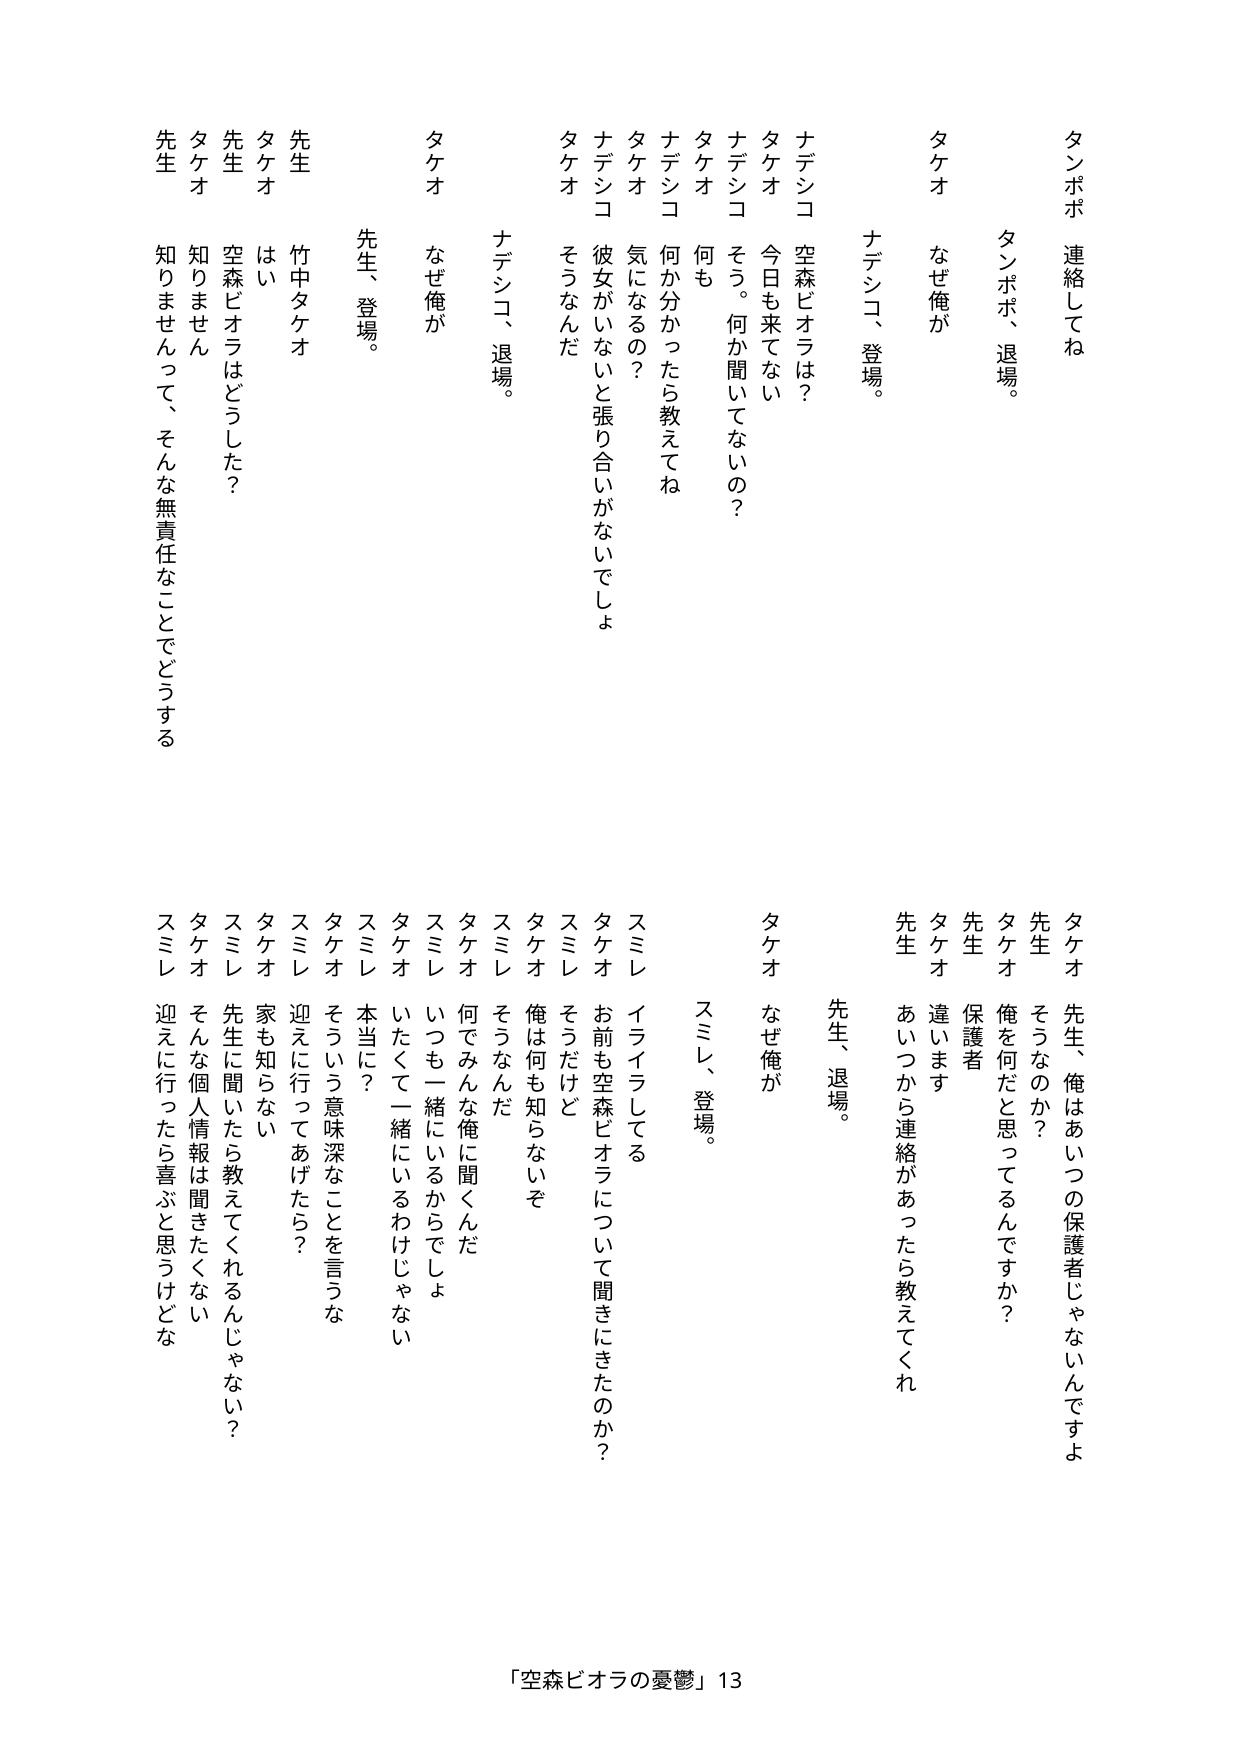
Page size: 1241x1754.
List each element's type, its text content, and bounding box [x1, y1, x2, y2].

text タケオ 先生、俺はあいつの保護者じゃないんですよ [1057, 899, 1091, 1625]
text タケオ 今日も来てない [755, 129, 788, 855]
text タケオ 俺を何だと思ってるんですか？ [990, 899, 1024, 1625]
text 先生 空森ビオラはどうした？ [216, 129, 250, 855]
text タケオ 何でみんな俺に聞くんだ [452, 899, 486, 1625]
text ナデシコ そう。何か聞いてないの？ [721, 129, 755, 855]
text スミレ 先生に聞いたら教えてくれるんじゃない？ [216, 899, 250, 1625]
text タケオ 何も [687, 129, 721, 855]
text タンポポ、退場。 [990, 129, 1024, 855]
text タケオ 違います [923, 899, 957, 1625]
text タケオ お前も空森ビオラについて聞きにきたのか？ [586, 899, 620, 1625]
text タンポポ 連絡してね [1057, 129, 1091, 855]
text 先生、登場。 [351, 129, 384, 855]
text タケオ なぜ俺が [418, 129, 452, 855]
text タケオ 家も知らない [250, 899, 284, 1625]
text スミレ 迎えに行ったら喜ぶと思うけどな [149, 899, 183, 1625]
text スミレ、登場。 [687, 899, 721, 1625]
text 先生 知りませんって、そんな無責任なことでどうする [149, 129, 183, 855]
text タケオ いたくて一緒にいるわけじゃない [384, 899, 418, 1625]
text ナデシコ 空森ビオラは？ [788, 129, 822, 855]
text スミレ イライラしてる [620, 899, 654, 1625]
text ナデシコ 何か分かったら教えてね [654, 129, 687, 855]
text タケオ はい [250, 129, 284, 855]
text スミレ 本当に？ [351, 899, 384, 1625]
text タケオ そんな個人情報は聞きたくない [183, 899, 216, 1625]
text 先生、退場。 [822, 899, 856, 1625]
text スミレ いつも一緒にいるからでしょ [418, 899, 452, 1625]
text タケオ そうなんだ [553, 129, 586, 855]
text スミレ そうなんだ [486, 899, 519, 1625]
text スミレ そうだけど [553, 899, 586, 1625]
text ナデシコ 彼女がいないと張り合いがないでしょ [586, 129, 620, 855]
text 先生 保護者 [957, 899, 990, 1625]
text 先生 あいつから連絡があったら教えてくれ [889, 899, 923, 1625]
text タケオ なぜ俺が [923, 129, 957, 855]
text タケオ なぜ俺が [755, 899, 788, 1625]
text ナデシコ、登場。 [856, 129, 889, 855]
text 先生 そうなのか？ [1024, 899, 1057, 1625]
text スミレ 迎えに行ってあげたら？ [284, 899, 317, 1625]
text タケオ 知りません [183, 129, 216, 855]
text ナデシコ、退場。 [486, 129, 519, 855]
text タケオ 気になるの？ [620, 129, 654, 855]
text タケオ そういう意味深なことを言うな [317, 899, 351, 1625]
text 先生 竹中タケオ [284, 129, 317, 855]
text タケオ 俺は何も知らないぞ [519, 899, 553, 1625]
